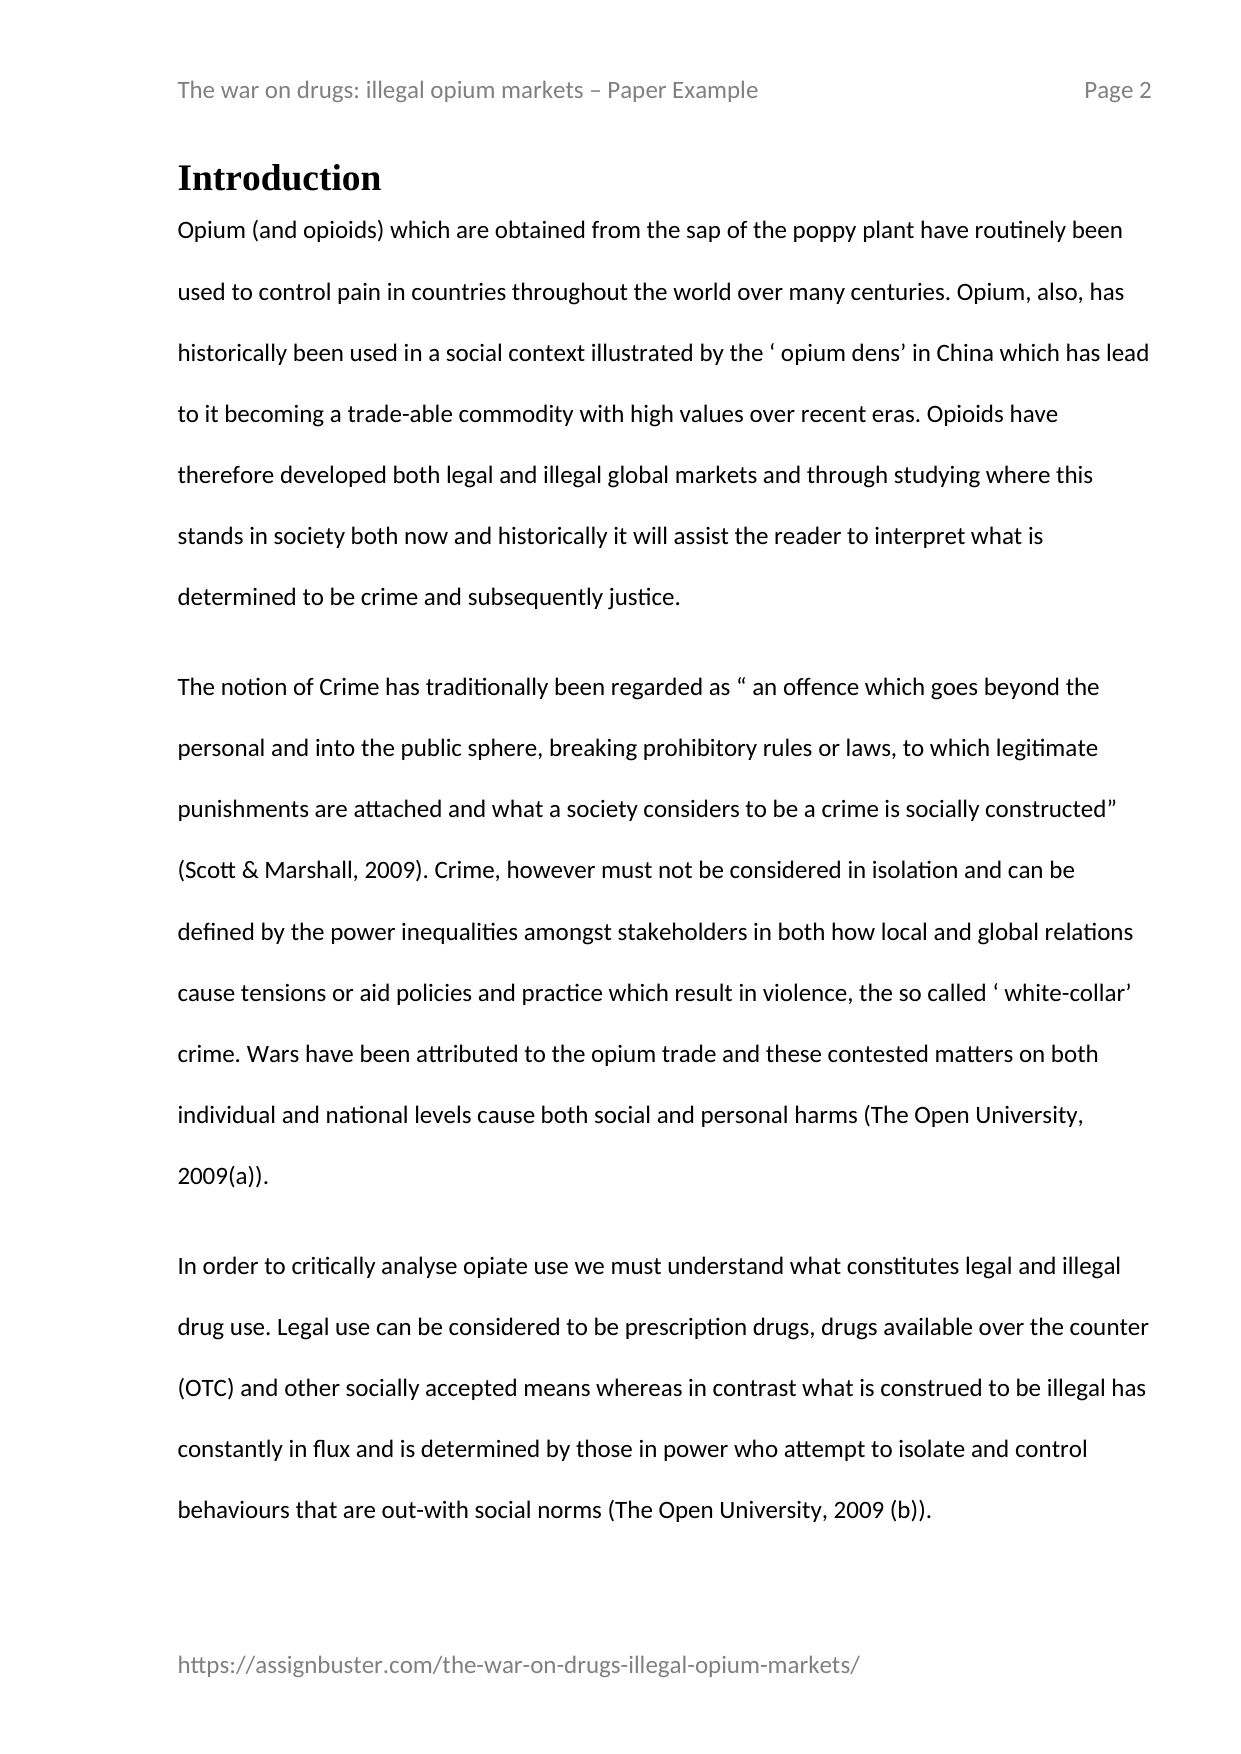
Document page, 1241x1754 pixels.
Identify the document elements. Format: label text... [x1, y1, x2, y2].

text In order to critically analyse opiate use we must understand what constitutes legal and illegal drug use. Legal use can be considered to be prescription drugs, drugs available over the counter (OTC) and other socially accepted means whereas in contrast what is construed to be illegal has constantly in flux and is determined by those in power who attempt to isolate and control behaviours that are out-with social norms (The Open University, 2009 (b)). [177, 1250, 1152, 1525]
text Opium (and opioids) which are obtained from the sap of the poppy plant have routinely been used to control pain in countries throughout the world over many centuries. Opium, also, has historically been used in a social context illustrated by the ‘ opium dens’ in China which has lead to it becoming a trade-able commodity with high values over recent eras. Opioids have therefore developed both legal and illegal global markets and through studying where this stands in society both now and historically it will assist the reader to interpret what is determined to be crime and subsequently justice. [177, 215, 1152, 611]
subtitle Introduction [177, 156, 1152, 199]
text The notion of Crime has traditionally been regarded as “ an offence which goes beyond the personal and into the public sphere, breaking prohibitory rules or laws, to which legitimate punishments are attached and what a society considers to be a crime is socially constructed” (Scott & Marshall, 2009). Crime, however must not be considered in isolation and can be defined by the power inequalities amongst stakeholders in both how local and global relations cause tensions or aid policies and practice which result in violence, the so called ‘ white-collar’ crime. Wars have been attributed to the opium trade and these contested matters on both individual and national levels cause both social and personal harms (The Open University, 2009(a)). [177, 671, 1152, 1190]
